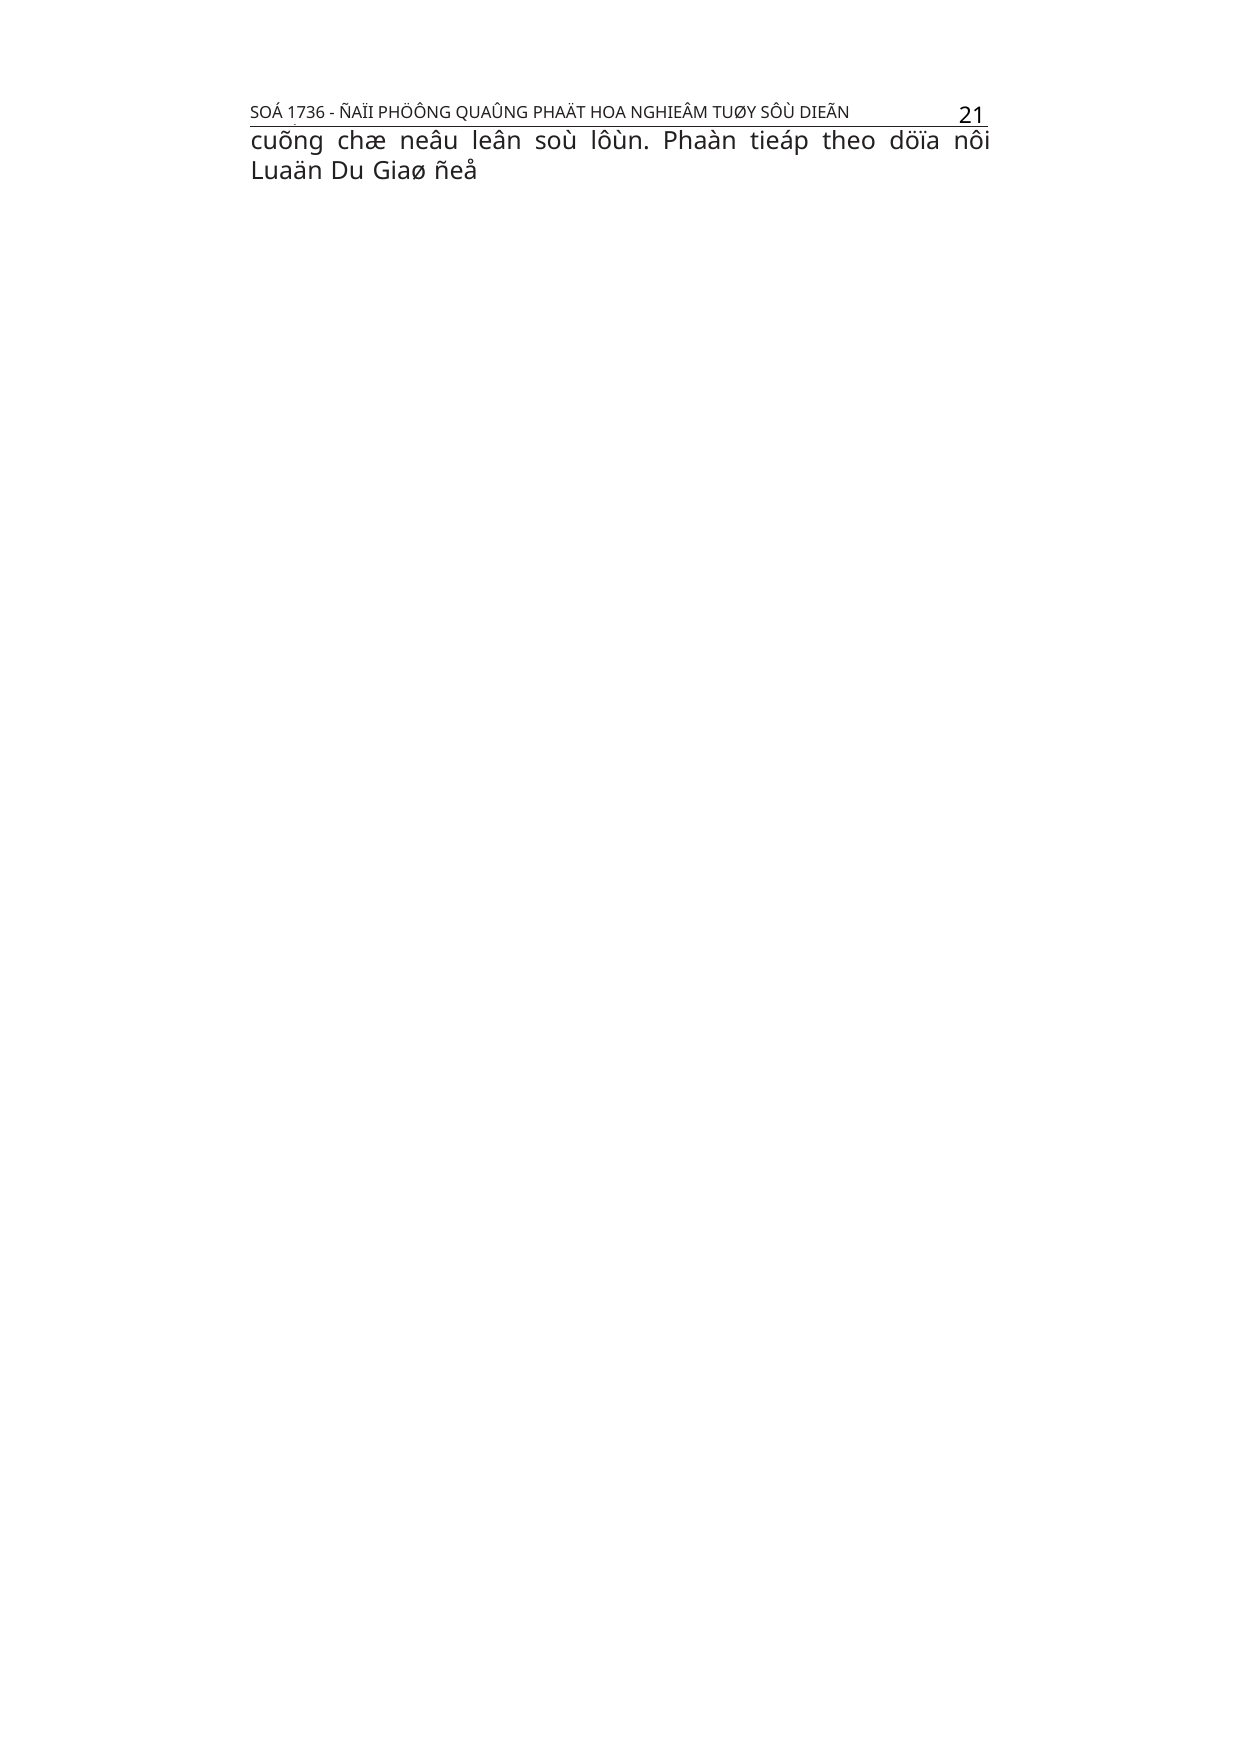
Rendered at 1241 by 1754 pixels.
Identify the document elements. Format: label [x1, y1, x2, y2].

text [250, 125, 990, 187]
